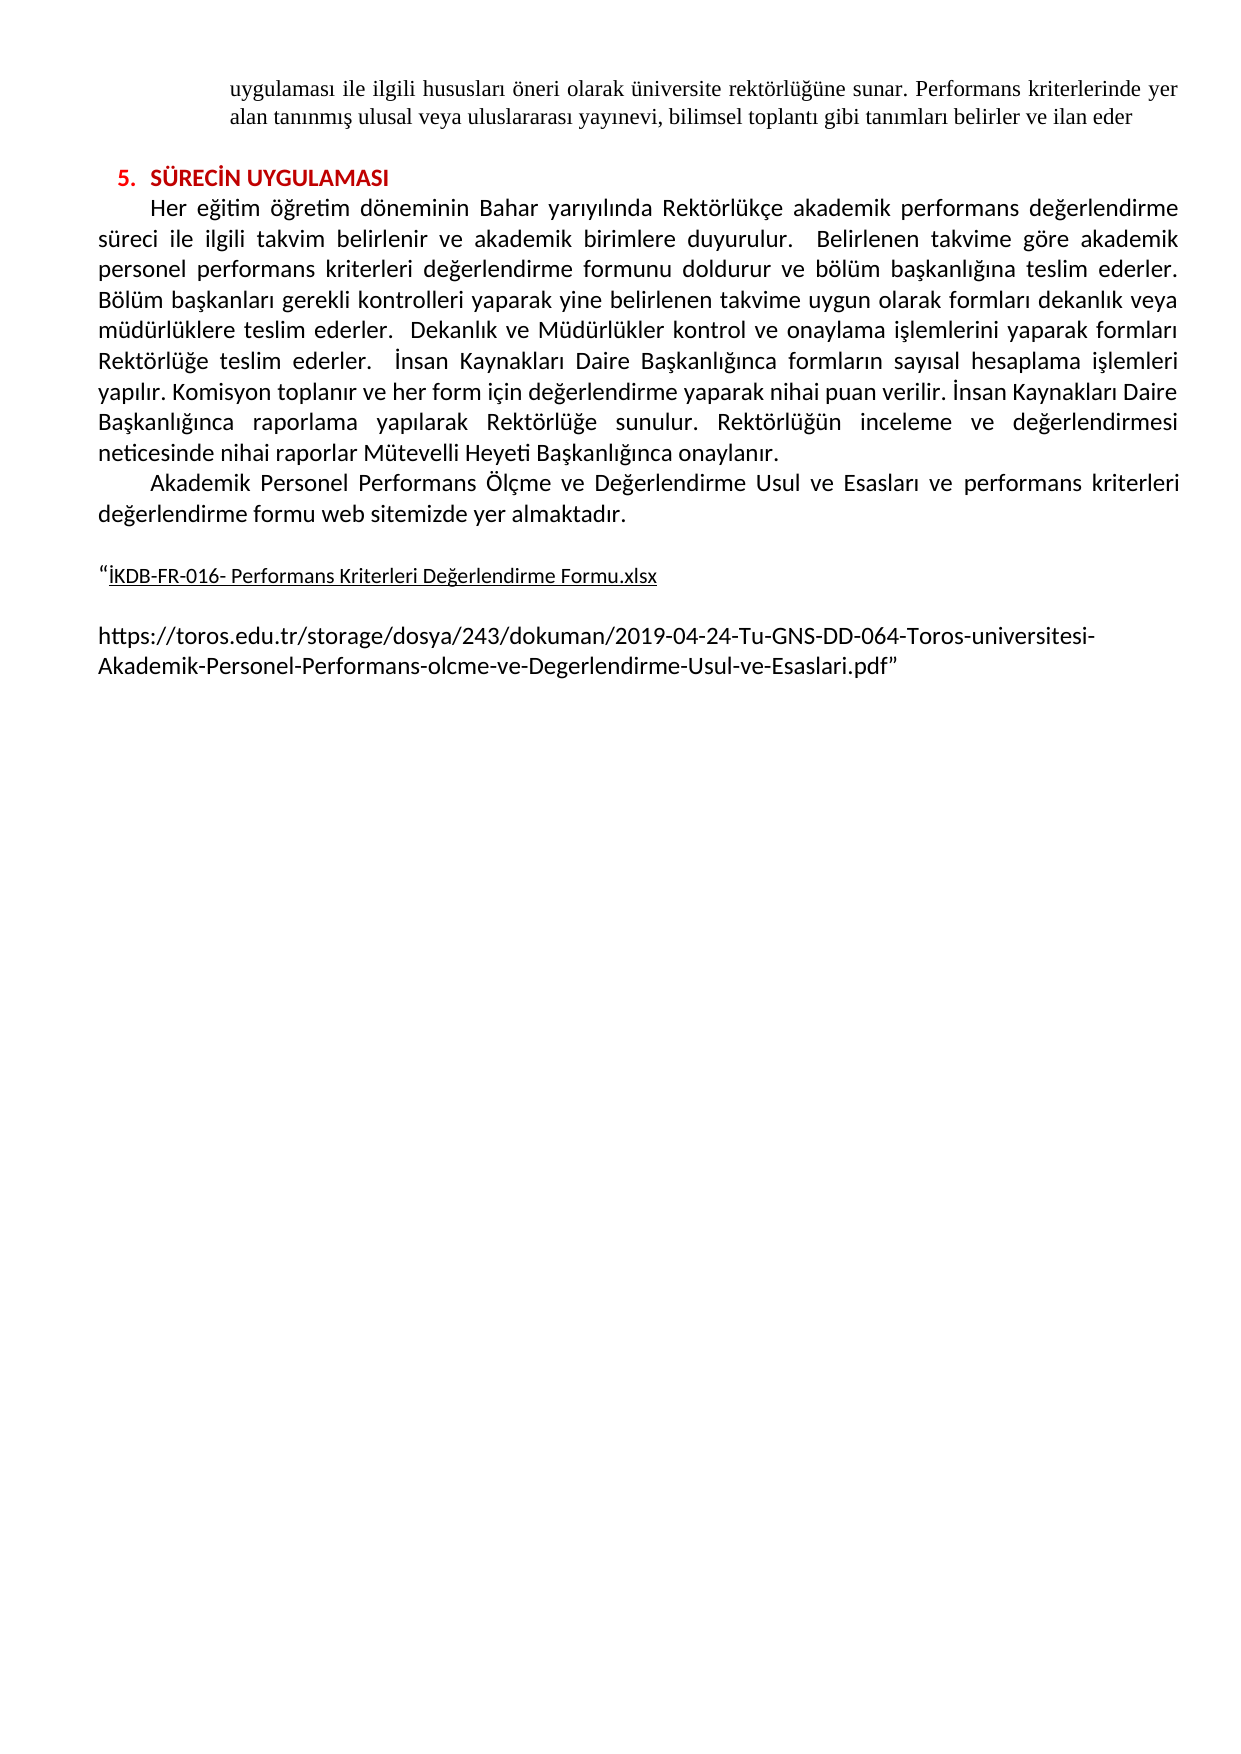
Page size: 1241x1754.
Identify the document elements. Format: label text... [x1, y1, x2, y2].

subtitle https://toros.edu.tr/storage/dosya/243/dokuman/2019-04-24-Tu-GNS-DD-064-Toros-universitesi-Akademik-Personel-Performans-olcme-ve-Degerlendirme-Usul-ve-Esaslari.pdf” [98, 620, 1180, 681]
subtitle SÜRECİN UYGULAMASI [117, 162, 1180, 193]
subtitle “İKDB-FR-016- Performans Kriterleri Değerlendirme Formu.xlsx [98, 559, 1180, 589]
subtitle Akademik Personel Performans Ölçme ve Değerlendirme Usul ve Esasları ve performans kriterleri değerlendirme formu web sitemizde yer almaktadır. [98, 467, 1180, 528]
subtitle Her eğitim öğretim döneminin Bahar yarıyılında Rektörlükçe akademik performans değerlendirme süreci ile ilgili takvim belirlenir ve akademik birimlere duyurulur. Belirlenen takvime göre akademik personel performans kriterleri değerlendirme formunu doldurur ve bölüm başkanlığına teslim ederler. Bölüm başkanları gerekli kontrolleri yaparak yine belirlenen takvime uygun olarak formları dekanlık veya müdürlüklere teslim ederler. Dekanlık ve Müdürlükler kontrol ve onaylama işlemlerini yaparak formları Rektörlüğe teslim ederler. İnsan Kaynakları Daire Başkanlığınca formların sayısal hesaplama işlemleri yapılır. Komisyon toplanır ve her form için değerlendirme yaparak nihai puan verilir. İnsan Kaynakları Daire Başkanlığınca raporlama yapılarak Rektörlüğe sunulur. Rektörlüğün inceleme ve değerlendirmesi neticesinde nihai raporlar Mütevelli Heyeti Başkanlığınca onaylanır. [98, 193, 1180, 467]
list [192, 75, 1180, 130]
